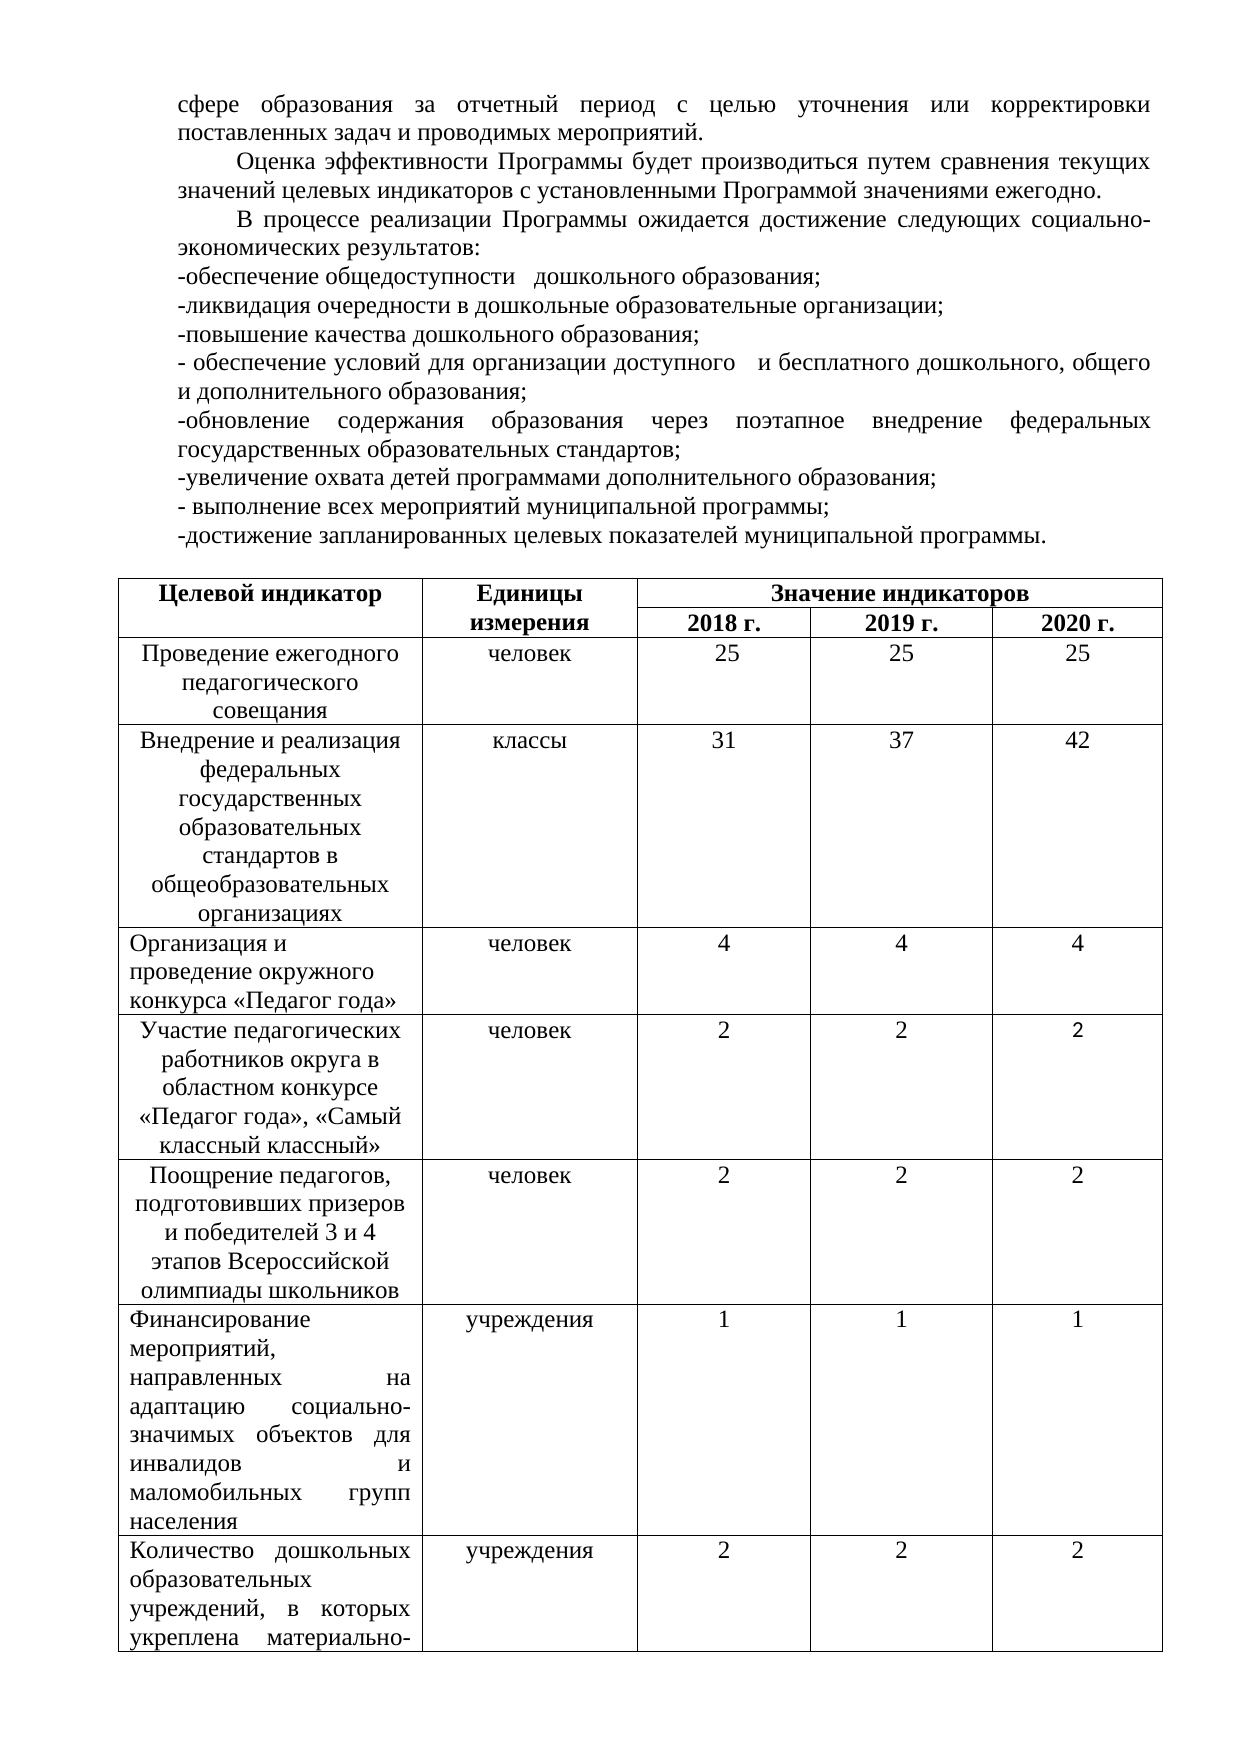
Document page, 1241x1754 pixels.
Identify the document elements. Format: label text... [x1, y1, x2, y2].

table_cell 2 [993, 1536, 1162, 1651]
table_cell 4 [638, 928, 810, 1014]
table_cell 2 [811, 1160, 992, 1303]
table_cell 2 [638, 1160, 810, 1303]
text - обеспечение условий для организации доступного и бесплатного дошкольного, общего и дополнительного образования; [177, 347, 1152, 405]
table_cell 37 [811, 725, 992, 927]
table_cell 4 [993, 928, 1162, 1014]
table_cell учреждения [423, 1536, 637, 1651]
table_cell 2019 г. [811, 608, 992, 637]
table_cell Организация и проведение окружного конкурса «Педагог года» [119, 928, 422, 1014]
text - выполнение всех мероприятий муниципальной программы; [177, 491, 1152, 520]
table_cell человек [423, 638, 637, 724]
table_header Значение индикаторов [638, 579, 1162, 607]
table_header Единицы измерения [423, 579, 637, 637]
table_cell 1 [811, 1305, 992, 1534]
text -достижение запланированных целевых показателей муниципальной программы. [177, 520, 1152, 549]
text -увеличение охвата детей программами дополнительного образования; [177, 462, 1152, 491]
table_cell Участие педагогических работников округа в областном конкурсе «Педагог года», «Самый классный классный» [119, 1015, 422, 1159]
table_cell Внедрение и реализация федеральных государственных образовательных стандартов в общеобразовательных организациях [119, 725, 422, 927]
table_cell человек [423, 1160, 637, 1303]
table_cell 2 [638, 1536, 810, 1651]
table_cell 31 [638, 725, 810, 927]
table_cell 42 [993, 725, 1162, 927]
text Оценка эффективности Программы будет производиться путем сравнения текущих значений целевых индикаторов с установленными Программой значениями ежегодно. [177, 146, 1152, 204]
table_cell 2018 г. [638, 608, 810, 637]
table_cell 2 [993, 1015, 1162, 1159]
table_cell учреждения [423, 1305, 637, 1534]
table_cell 2020 г. [993, 608, 1162, 637]
table_cell Поощрение педагогов, подготовивших призеров и победителей 3 и 4 этапов Всероссийской олимпиады школьников [119, 1160, 422, 1303]
text -обеспечение общедоступности дошкольного образования; [177, 261, 1152, 290]
table_cell 1 [638, 1305, 810, 1534]
table_cell 1 [993, 1305, 1162, 1534]
table_cell 2 [811, 1015, 992, 1159]
text В процессе реализации Программы ожидается достижение следующих социально-экономических результатов: [177, 204, 1152, 261]
table_cell 2 [993, 1160, 1162, 1303]
table_cell 25 [993, 638, 1162, 724]
table_cell Проведение ежегодного педагогического совещания [119, 638, 422, 724]
table_cell 4 [811, 928, 992, 1014]
table_header Целевой индикатор [119, 579, 422, 637]
table_cell классы [423, 725, 637, 927]
table_cell Финансирование мероприятий, направленных на адаптацию социально-значимых объектов для инвалидов и маломобильных групп населения [119, 1305, 422, 1534]
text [177, 89, 1152, 146]
table_cell человек [423, 1015, 637, 1159]
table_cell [119, 1536, 422, 1651]
table_cell 25 [811, 638, 992, 724]
table_cell человек [423, 928, 637, 1014]
table_cell 2 [811, 1536, 992, 1651]
text -повышение качества дошкольного образования; [177, 319, 1152, 347]
text -обновление содержания образования через поэтапное внедрение федеральных государственных образовательных стандартов; [177, 405, 1152, 462]
table_cell 2 [638, 1015, 810, 1159]
text -ликвидация очередности в дошкольные образовательные организации; [177, 290, 1152, 319]
table_cell 25 [638, 638, 810, 724]
